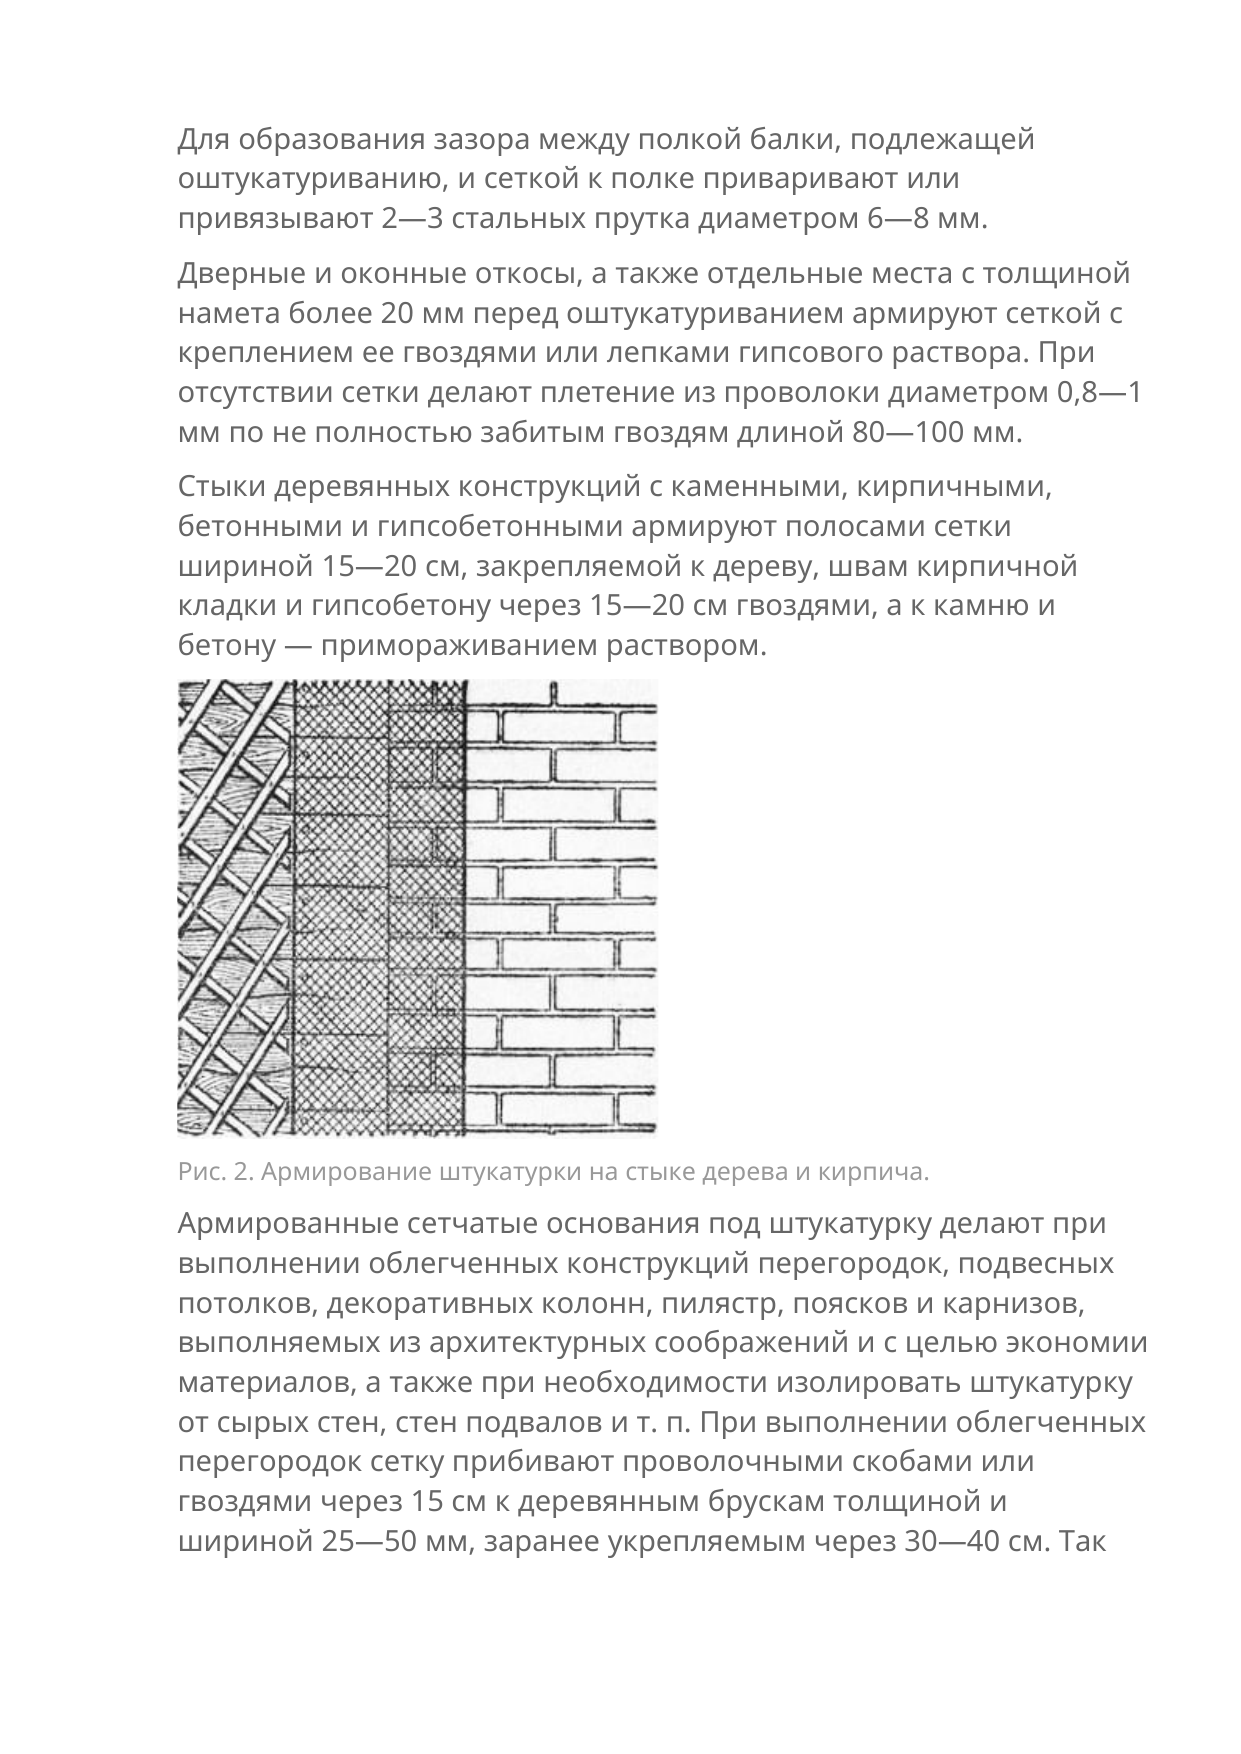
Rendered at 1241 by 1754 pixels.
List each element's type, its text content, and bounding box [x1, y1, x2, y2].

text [177, 1202, 1152, 1560]
picture [177, 679, 659, 1139]
text Для образования зазора между полкой балки, подлежащей оштукатуриванию, и сеткой к полке приваривают или привязывают 2—3 стальных прутка диаметром 6—8 мм. [177, 118, 1152, 237]
text Дверные и оконные откосы, а также отдельные места с толщиной намета более 20 мм перед оштукатуриванием армируют сеткой с креплением ее гвоздями или лепками гипсового раствора. При отсутствии сетки делают плетение из проволоки диаметром 0,8—1 мм по не полностью забитым гвоздям длиной 80—100 мм. [177, 252, 1152, 451]
text Стыки деревянных конструкций с каменными, кирпичными, бетонными и гипсобетонными армируют полосами сетки шириной 15—20 см, закрепляемой к дереву, швам кирпичной кладки и гипсобетону через 15—20 см гвоздями, а к камню и бетону — примораживанием раствором. [177, 466, 1152, 664]
text Рис. 2. Армирование штукатурки на стыке дерева и кирпича. [177, 1153, 1152, 1187]
